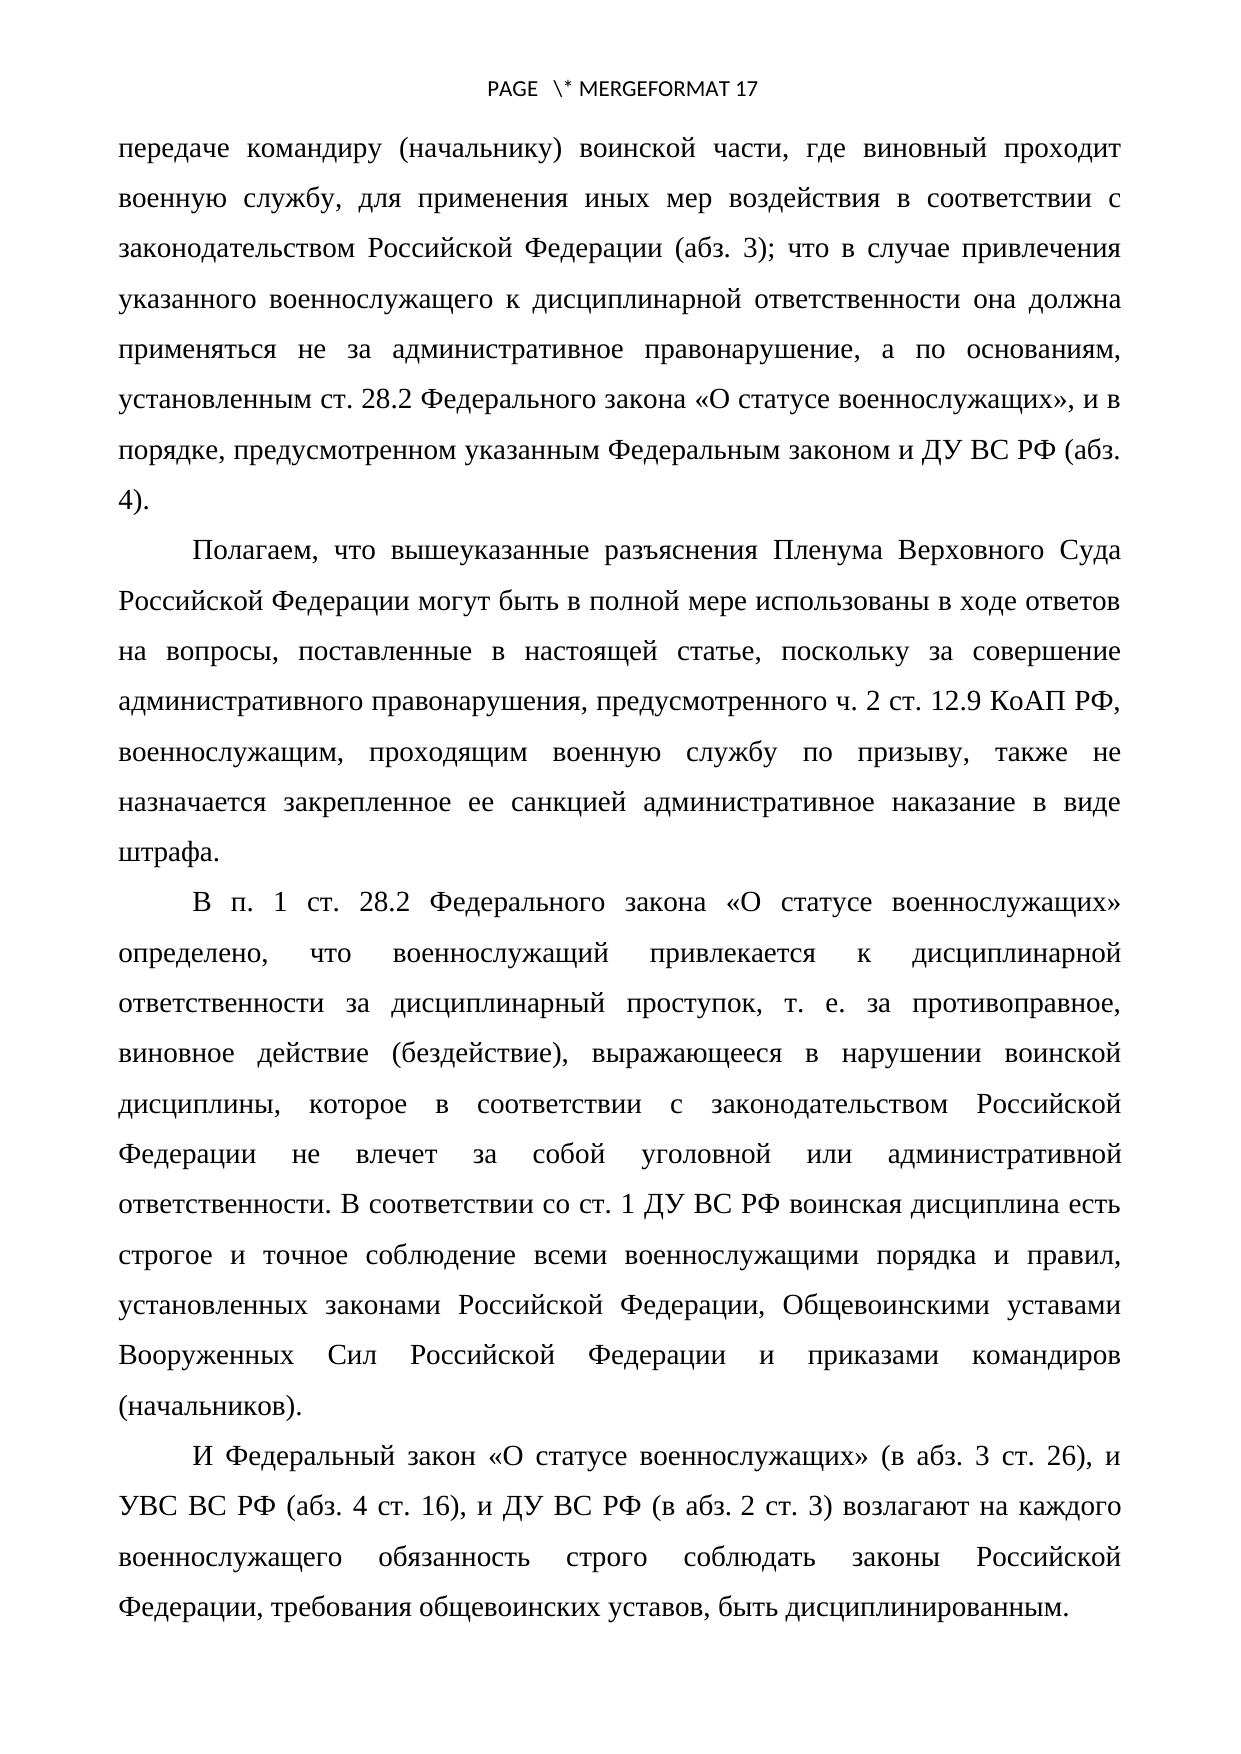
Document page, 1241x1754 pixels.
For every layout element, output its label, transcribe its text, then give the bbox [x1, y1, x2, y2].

text В п. 1 ст. 28.2 Федерального закона «О статусе военнослужащих» определено, что военнослужащий привлекается к дисциплинарной ответственности за дисциплинарный проступок, т. е. за противоправное, виновное действие (бездействие), выражающееся в нарушении воинской дисциплины, которое в соответствии с законодательством Российской Федерации не влечет за собой уголовной или административной ответственности. В соответствии со ст. 1 ДУ ВС РФ воинская дисциплина есть строгое и точное соблюдение всеми военнослужащими порядка и правил, установленных законами Российской Федерации, Общевоинскими уставами Вооруженных Сил Российской Федерации и приказами командиров (начальников). [118, 884, 1122, 1421]
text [118, 130, 1122, 516]
text Полагаем, что вышеуказанные разъяснения Пленума Верховного Суда Российской Федерации могут быть в полной мере использованы в ходе ответов на вопросы, поставленные в настоящей статье, поскольку за совершение административного правонарушения, предусмотренного ч. 2 ст. 12.9 КоАП РФ, военнослужащим, проходящим военную службу по призыву, также не назначается закрепленное ее санкцией административное наказание в виде штрафа. [118, 532, 1122, 868]
text И Федеральный закон «О статусе военнослужащих» (в абз. 3 ст. 26), и УВС ВС РФ (абз. 4 ст. 16), и ДУ ВС РФ (в абз. 2 ст. 3) возлагают на каждого военнослужащего обязанность строго соблюдать законы Российской Федерации, требования общевоинских уставов, быть дисциплинированным. [118, 1438, 1122, 1622]
